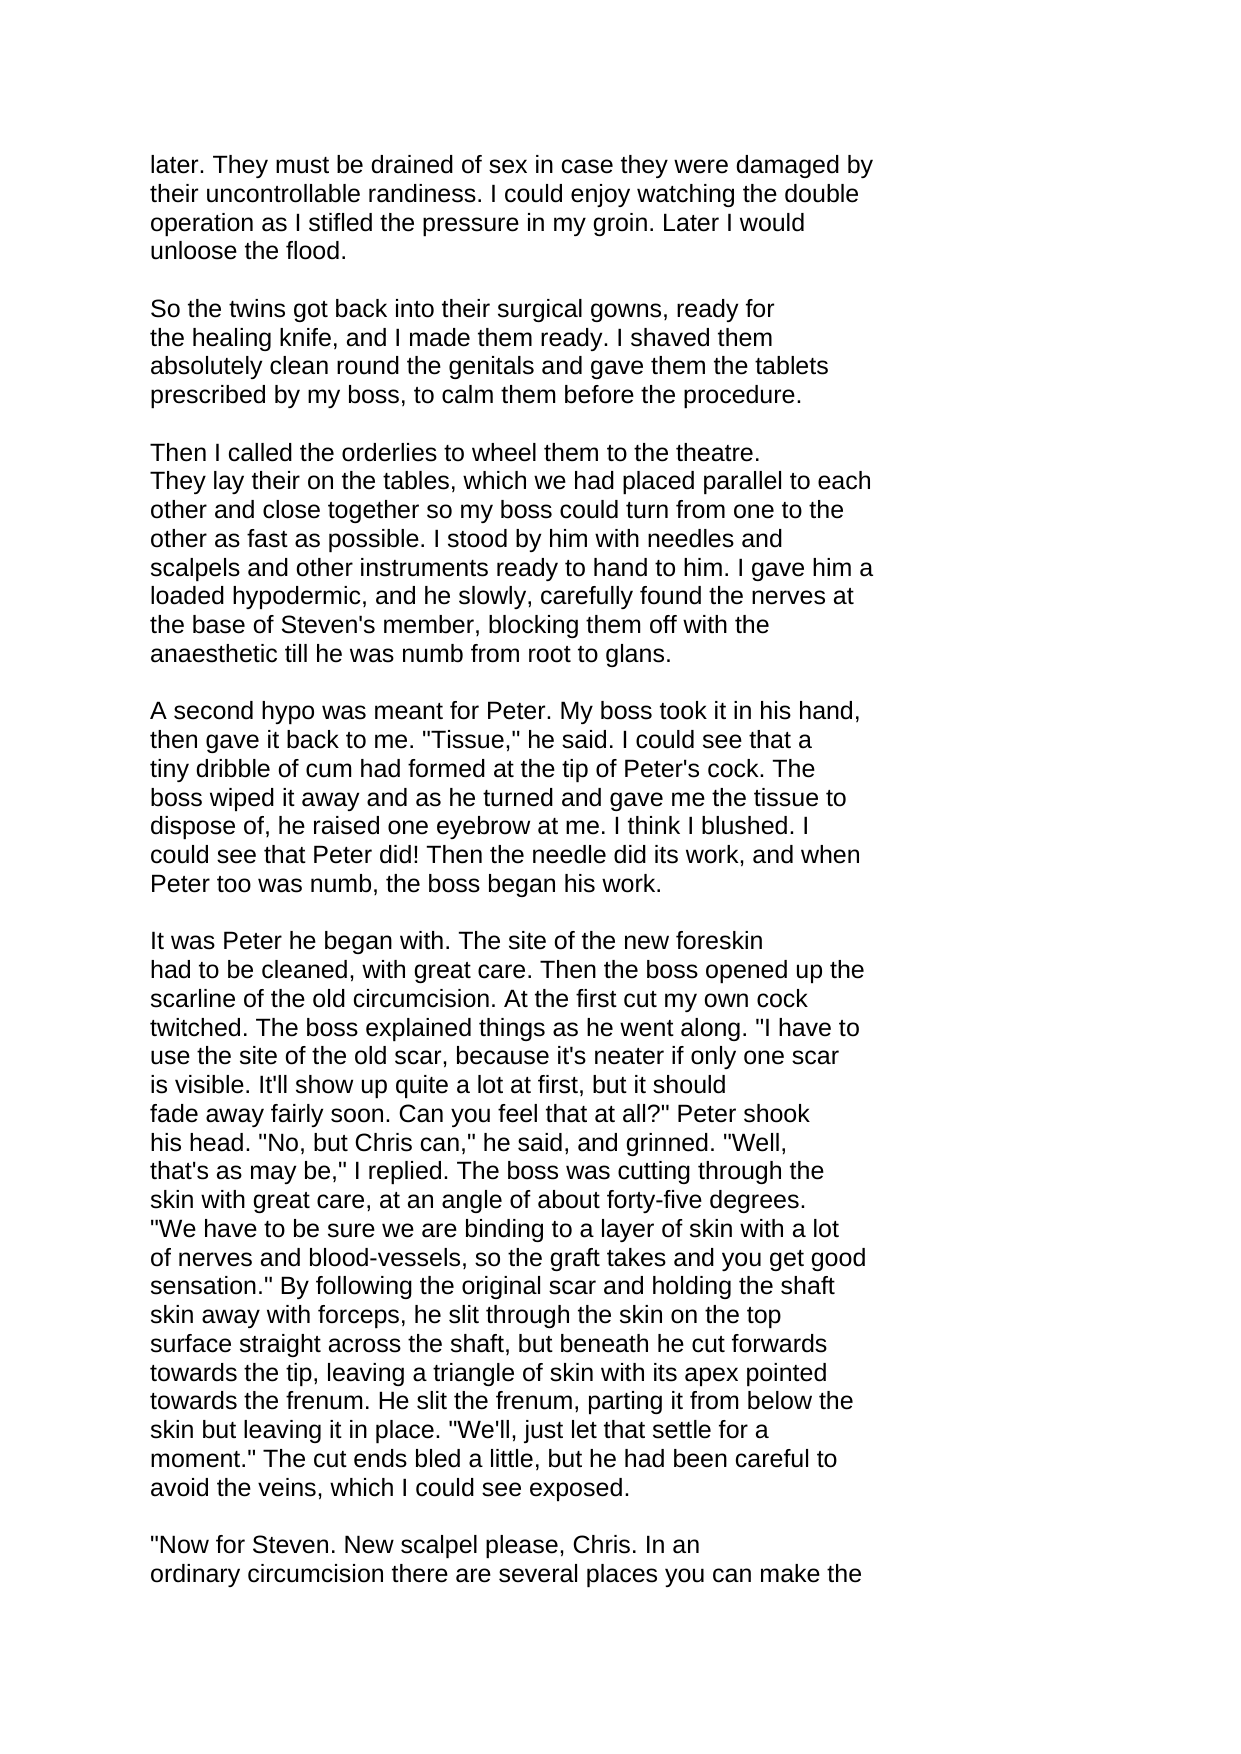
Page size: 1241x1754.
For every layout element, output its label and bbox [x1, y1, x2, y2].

text [150, 150, 1090, 1587]
